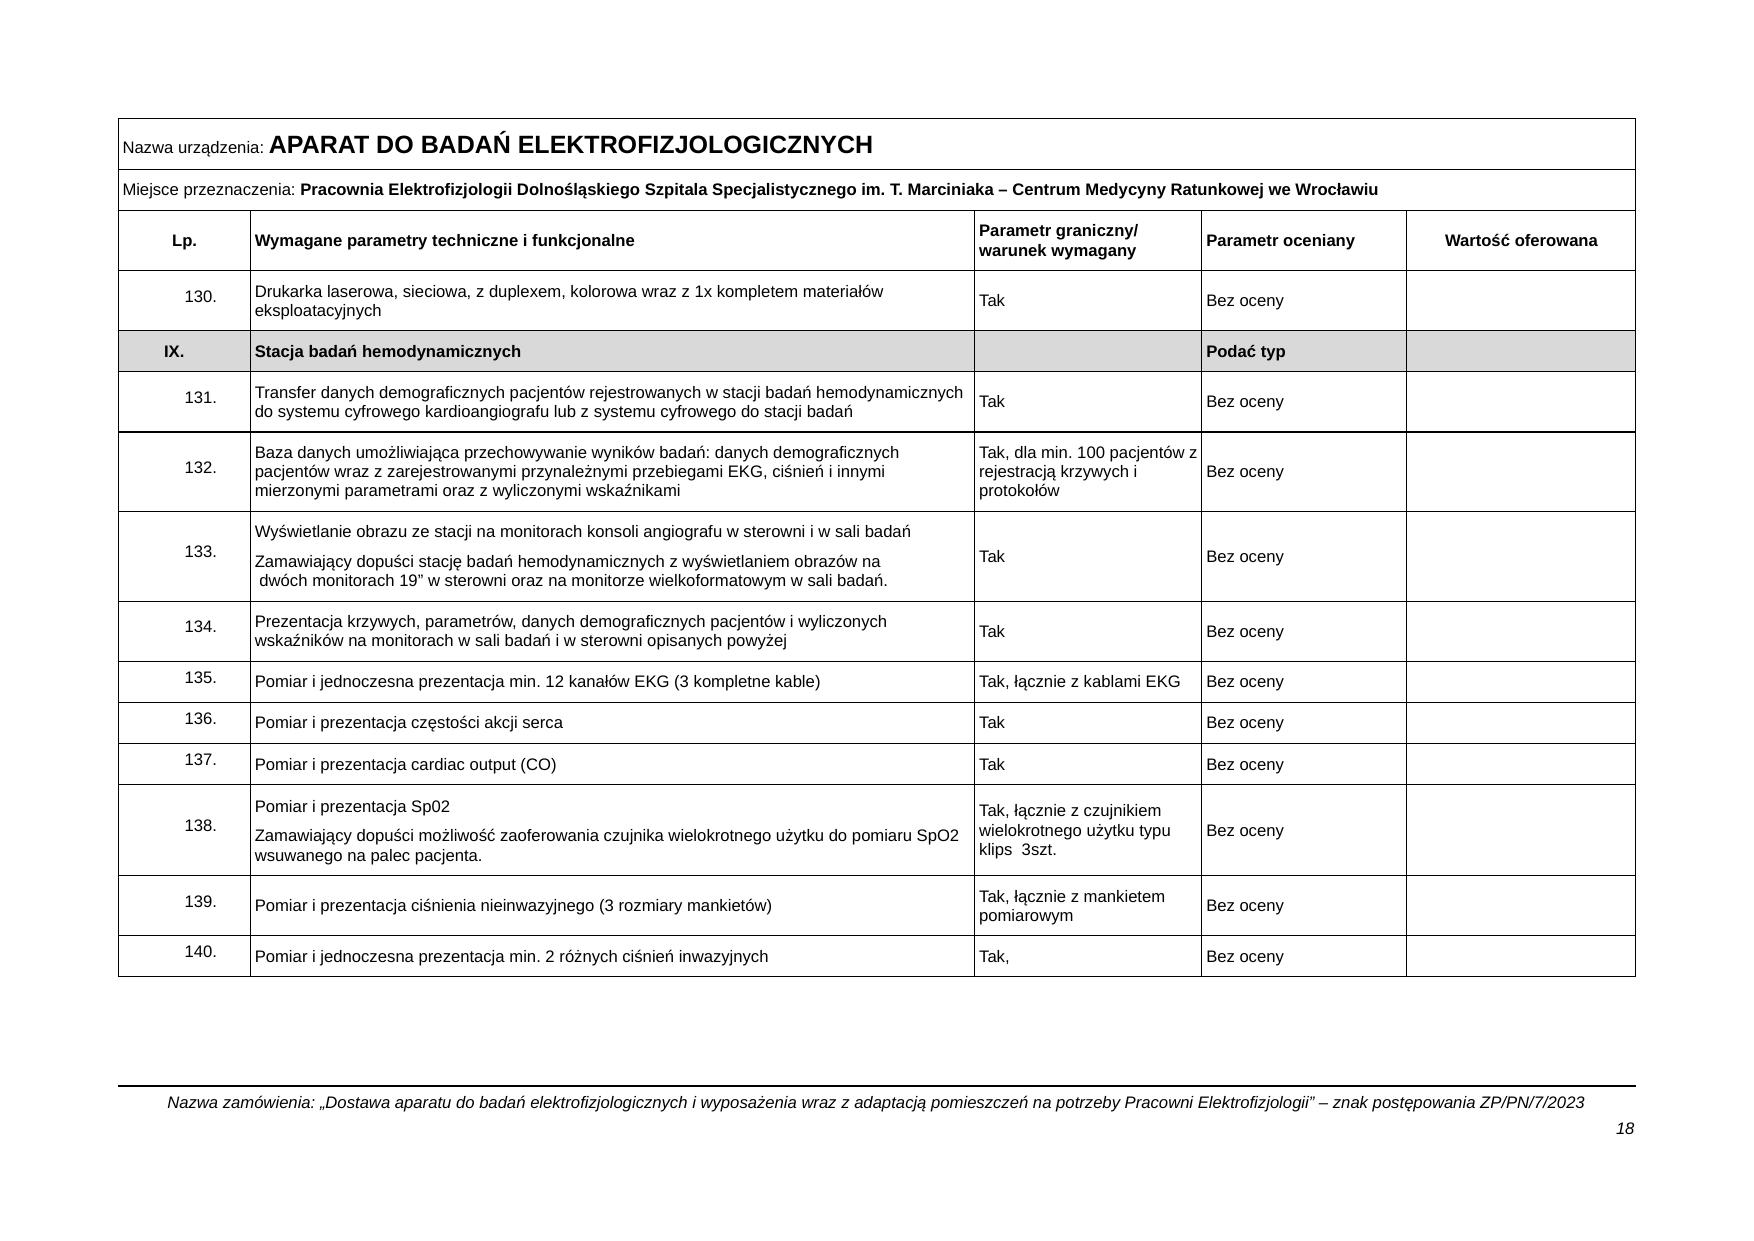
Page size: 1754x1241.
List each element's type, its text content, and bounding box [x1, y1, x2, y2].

table_cell Pomiar i prezentacja Sp02 Zamawiający dopuści możliwość zaoferowania czujnika wielokrotnego użytku do pomiaru SpO2 wsuwanego na palec pacjenta. [251, 785, 974, 875]
table_cell Tak [975, 512, 1201, 601]
table_cell Tak, łącznie z mankietem pomiarowym [975, 876, 1201, 935]
table_cell Bez oceny [1202, 512, 1406, 601]
table_cell Bez oceny [1202, 433, 1406, 511]
table_cell Transfer danych demograficznych pacjentów rejestrowanych w stacji badań hemodynamicznych do systemu cyfrowego kardioangiografu lub z systemu cyfrowego do stacji badań [251, 372, 974, 431]
table_cell [119, 433, 250, 511]
table_cell Bez oceny [1202, 876, 1406, 935]
table_cell Drukarka laserowa, sieciowa, z duplexem, kolorowa wraz z 1x kompletem materiałów eksploatacyjnych [251, 271, 974, 330]
table_cell [1407, 936, 1635, 976]
table_cell Prezentacja krzywych, parametrów, danych demograficznych pacjentów i wyliczonych wskaźników na monitorach w sali badań i w sterowni opisanych powyżej [251, 602, 974, 661]
table_cell [975, 331, 1201, 371]
table_cell [119, 602, 250, 661]
table_cell Bez oceny [1202, 662, 1406, 702]
table_cell Tak, dla min. 100 pacjentów z rejestracją krzywych i protokołów [975, 433, 1201, 511]
table_cell [119, 331, 250, 371]
table_cell Tak, łącznie z czujnikiem wielokrotnego użytku typu klips 3szt. [975, 785, 1201, 875]
table_cell [119, 744, 250, 784]
table_cell Podać typ [1202, 331, 1406, 371]
table_cell Pomiar i prezentacja cardiac output (CO) [251, 744, 974, 784]
table_cell Stacja badań hemodynamicznych [251, 331, 974, 371]
table_cell [119, 372, 250, 431]
table_cell Baza danych umożliwiająca przechowywanie wyników badań: danych demograficznych pacjentów wraz z zarejestrowanymi przynależnymi przebiegami EKG, ciśnień i innymi mierzonymi parametrami oraz z wyliczonymi wskaźnikami [251, 433, 974, 511]
table_cell [1407, 433, 1635, 511]
table_cell [1407, 372, 1635, 431]
table_cell Bez oceny [1202, 744, 1406, 784]
table_cell Tak [975, 372, 1201, 431]
table_cell Wymagane parametry techniczne i funkcjonalne [251, 211, 974, 270]
table_cell Bez oceny [1202, 602, 1406, 661]
table_cell Lp. [119, 211, 250, 270]
table_cell Tak [975, 271, 1201, 330]
table_cell Bez oceny [1202, 936, 1406, 976]
table_cell [1407, 785, 1635, 875]
table_cell Tak [975, 703, 1201, 743]
table_cell Parametr graniczny/ warunek wymagany [975, 211, 1201, 270]
table_header Nazwa urządzenia: APARAT DO BADAŃ ELEKTROFIZJOLOGICZNYCH [119, 119, 1635, 169]
table_cell Pomiar i jednoczesna prezentacja min. 2 różnych ciśnień inwazyjnych [251, 936, 974, 976]
table_cell Wyświetlanie obrazu ze stacji na monitorach konsoli angiografu w sterowni i w sali badań Zamawiający dopuści stację badań hemodynamicznych z wyświetlaniem obrazów na dwóch monitorach 19” w sterowni oraz na monitorze wielkoformatowym w sali badań. [251, 512, 974, 601]
table_cell Tak [975, 744, 1201, 784]
table_cell Pomiar i prezentacja częstości akcji serca [251, 703, 974, 743]
table_cell [1407, 876, 1635, 935]
table_cell Pomiar i jednoczesna prezentacja min. 12 kanałów EKG (3 kompletne kable) [251, 662, 974, 702]
table_cell Tak, łącznie z kablami EKG [975, 662, 1201, 702]
table_cell Bez oceny [1202, 271, 1406, 330]
table_cell Parametr oceniany [1202, 211, 1406, 270]
table_cell [1407, 662, 1635, 702]
table_cell [119, 662, 250, 702]
table_cell Bez oceny [1202, 703, 1406, 743]
table_cell [119, 876, 250, 935]
table_cell Bez oceny [1202, 372, 1406, 431]
table_cell [1407, 602, 1635, 661]
table_cell [1407, 744, 1635, 784]
table_cell [119, 703, 250, 743]
table_cell [1407, 271, 1635, 330]
table_cell [1407, 331, 1635, 371]
table_cell Tak [975, 602, 1201, 661]
table_cell Bez oceny [1202, 785, 1406, 875]
table_cell [119, 936, 250, 976]
table_cell Pomiar i prezentacja ciśnienia nieinwazyjnego (3 rozmiary mankietów) [251, 876, 974, 935]
table_cell Miejsce przeznaczenia: Pracownia Elektrofizjologii Dolnośląskiego Szpitala Specjalistycznego im. T. Marciniaka – Centrum Medycyny Ratunkowej we Wrocławiu [119, 170, 1635, 210]
table_cell Wartość oferowana [1407, 211, 1635, 270]
table_cell [1407, 512, 1635, 601]
table_cell [119, 271, 250, 330]
table_cell Tak, [975, 936, 1201, 976]
table_cell [119, 512, 250, 601]
table_cell [119, 785, 250, 875]
table_cell [1407, 703, 1635, 743]
